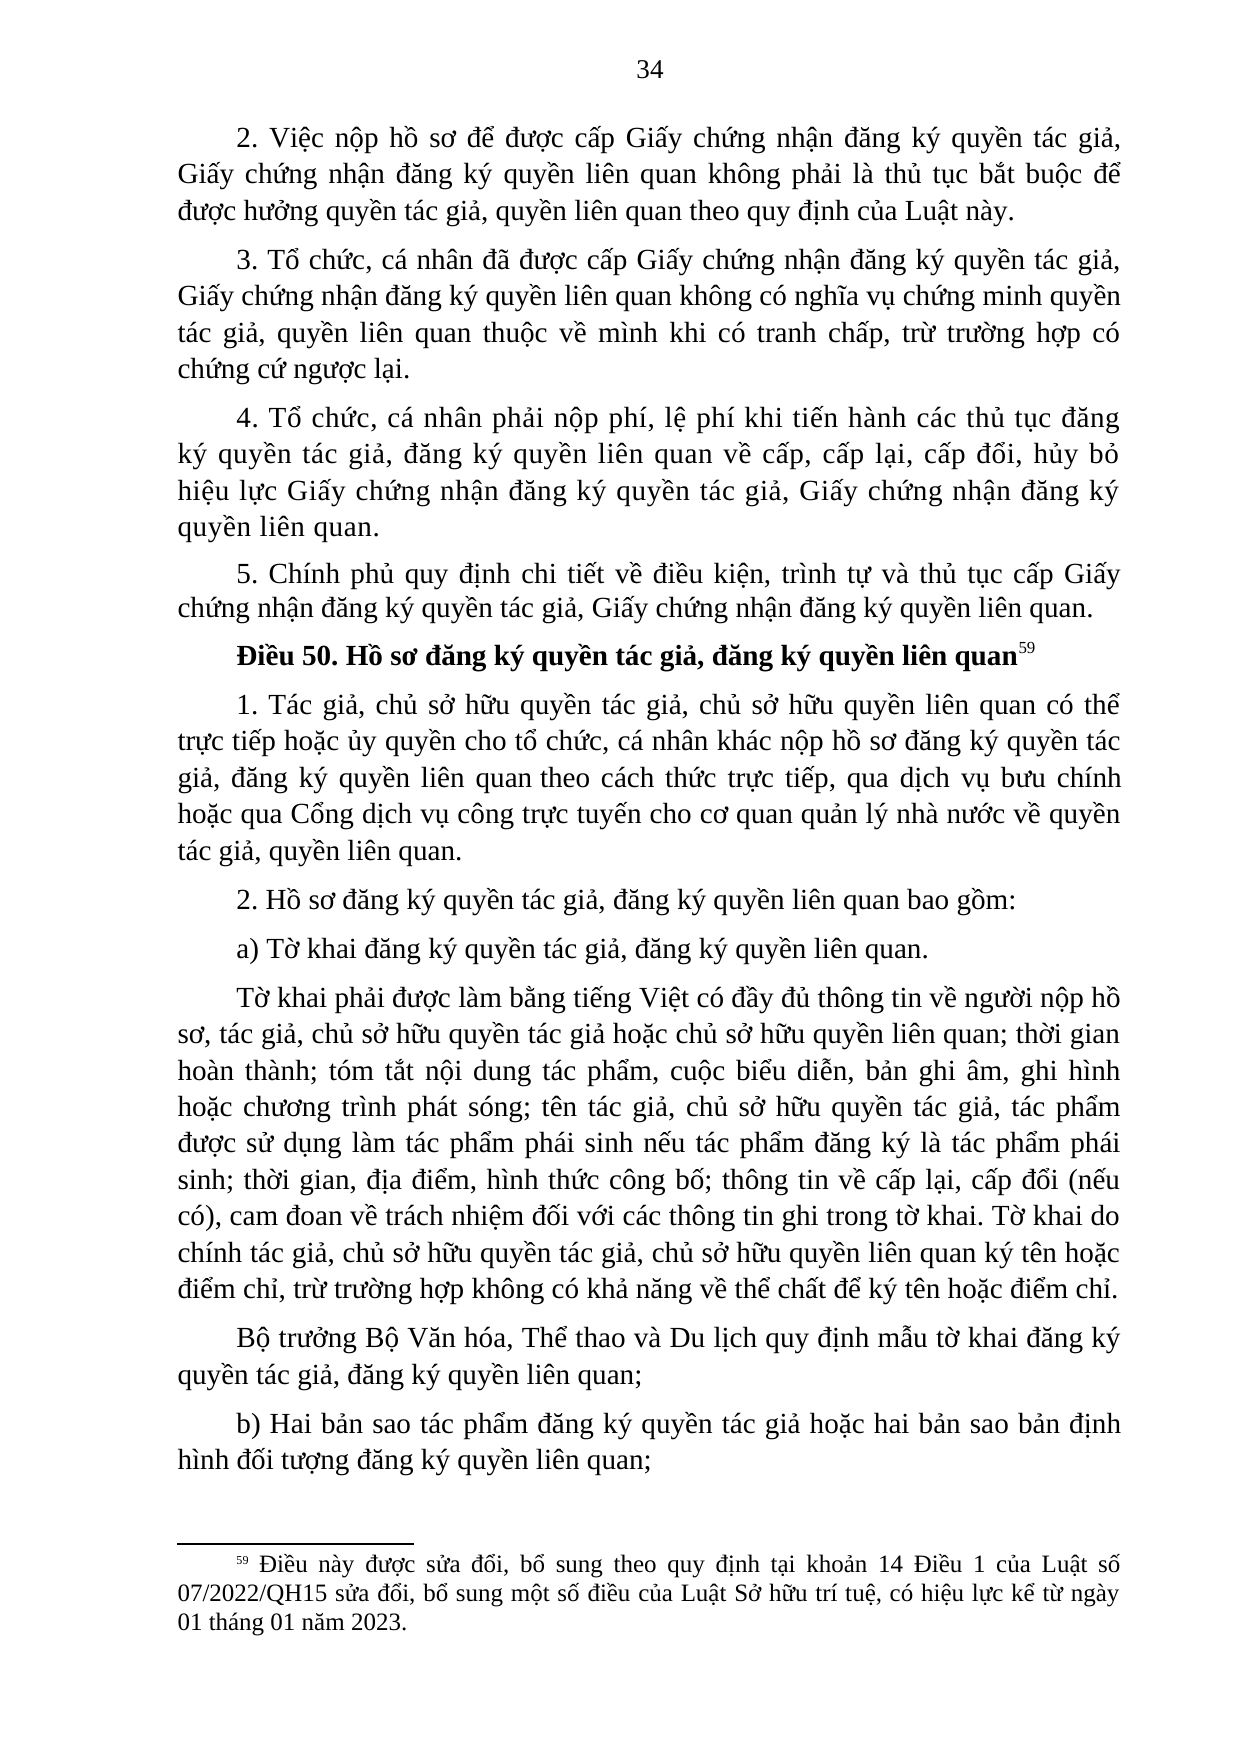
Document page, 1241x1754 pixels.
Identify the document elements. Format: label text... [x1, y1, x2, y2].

text b) Hai bản sao tác phẩm đăng ký quyền tác giả hoặc hai bản sao bản định hình đối tượng đăng ký quyền liên quan; [177, 1404, 1122, 1477]
text 2. Việc nộp hồ sơ để được cấp Giấy chứng nhận đăng ký quyền tác giả, Giấy chứng nhận đăng ký quyền liên quan không phải là thủ tục bắt buộc để được hưởng quyền tác giả, quyền liên quan theo quy định của Luật này. [177, 118, 1122, 227]
text Bộ trưởng Bộ Văn hóa, Thể thao và Du lịch quy định mẫu tờ khai đăng ký quyền tác giả, đăng ký quyền liên quan; [177, 1318, 1122, 1391]
text 3. Tổ chức, cá nhân đã được cấp Giấy chứng nhận đăng ký quyền tác giả, Giấy chứng nhận đăng ký quyền liên quan không có nghĩa vụ chứng minh quyền tác giả, quyền liên quan thuộc về mình khi có tranh chấp, trừ trường hợp có chứng cứ ngược lại. [177, 240, 1122, 386]
text 1. Tác giả, chủ sở hữu quyền tác giả, chủ sở hữu quyền liên quan có thể trực tiếp hoặc ủy quyền cho tổ chức, cá nhân khác nộp hồ sơ đăng ký quyền tác giả, đăng ký quyền liên quan theo cách thức trực tiếp, qua dịch vụ bưu chính hoặc qua Cổng dịch vụ công trực tuyến cho cơ quan quản lý nhà nước về quyền tác giả, quyền liên quan. [177, 685, 1122, 867]
text a) Tờ khai đăng ký quyền tác giả, đăng ký quyền liên quan. [177, 929, 1122, 965]
text 4. Tổ chức, cá nhân phải nộp phí, lệ phí khi tiến hành các thủ tục đăng ký quyền tác giả, đăng ký quyền liên quan về cấp, cấp lại, cấp đổi, hủy bỏ hiệu lực Giấy chứng nhận đăng ký quyền tác giả, Giấy chứng nhận đăng ký quyền liên quan. [177, 398, 1122, 544]
text Tờ khai phải được làm bằng tiếng Việt có đầy đủ thông tin về người nộp hồ sơ, tác giả, chủ sở hữu quyền tác giả hoặc chủ sở hữu quyền liên quan; thời gian hoàn thành; tóm tắt nội dung tác phẩm, cuộc biểu diễn, bản ghi âm, ghi hình hoặc chương trình phát sóng; tên tác giả, chủ sở hữu quyền tác giả, tác phẩm được sử dụng làm tác phẩm phái sinh nếu tác phẩm đăng ký là tác phẩm phái sinh; thời gian, địa điểm, hình thức công bố; thông tin về cấp lại, cấp đổi (nếu có), cam đoan về trách nhiệm đối với các thông tin ghi trong tờ khai. Tờ khai do chính tác giả, chủ sở hữu quyền tác giả, chủ sở hữu quyền liên quan ký tên hoặc điểm chỉ, trừ trường hợp không có khả năng về thể chất để ký tên hoặc điểm chỉ. [177, 978, 1122, 1306]
text 5. Chính phủ quy định chi tiết về điều kiện, trình tự và thủ tục cấp Giấy chứng nhận đăng ký quyền tác giả, Giấy chứng nhận đăng ký quyền liên quan. [177, 557, 1122, 624]
text 2. Hồ sơ đăng ký quyền tác giả, đăng ký quyền liên quan bao gồm: [177, 880, 1122, 916]
text Điều 50. Hồ sơ đăng ký quyền tác giả, đăng ký quyền liên quan [177, 636, 1122, 673]
